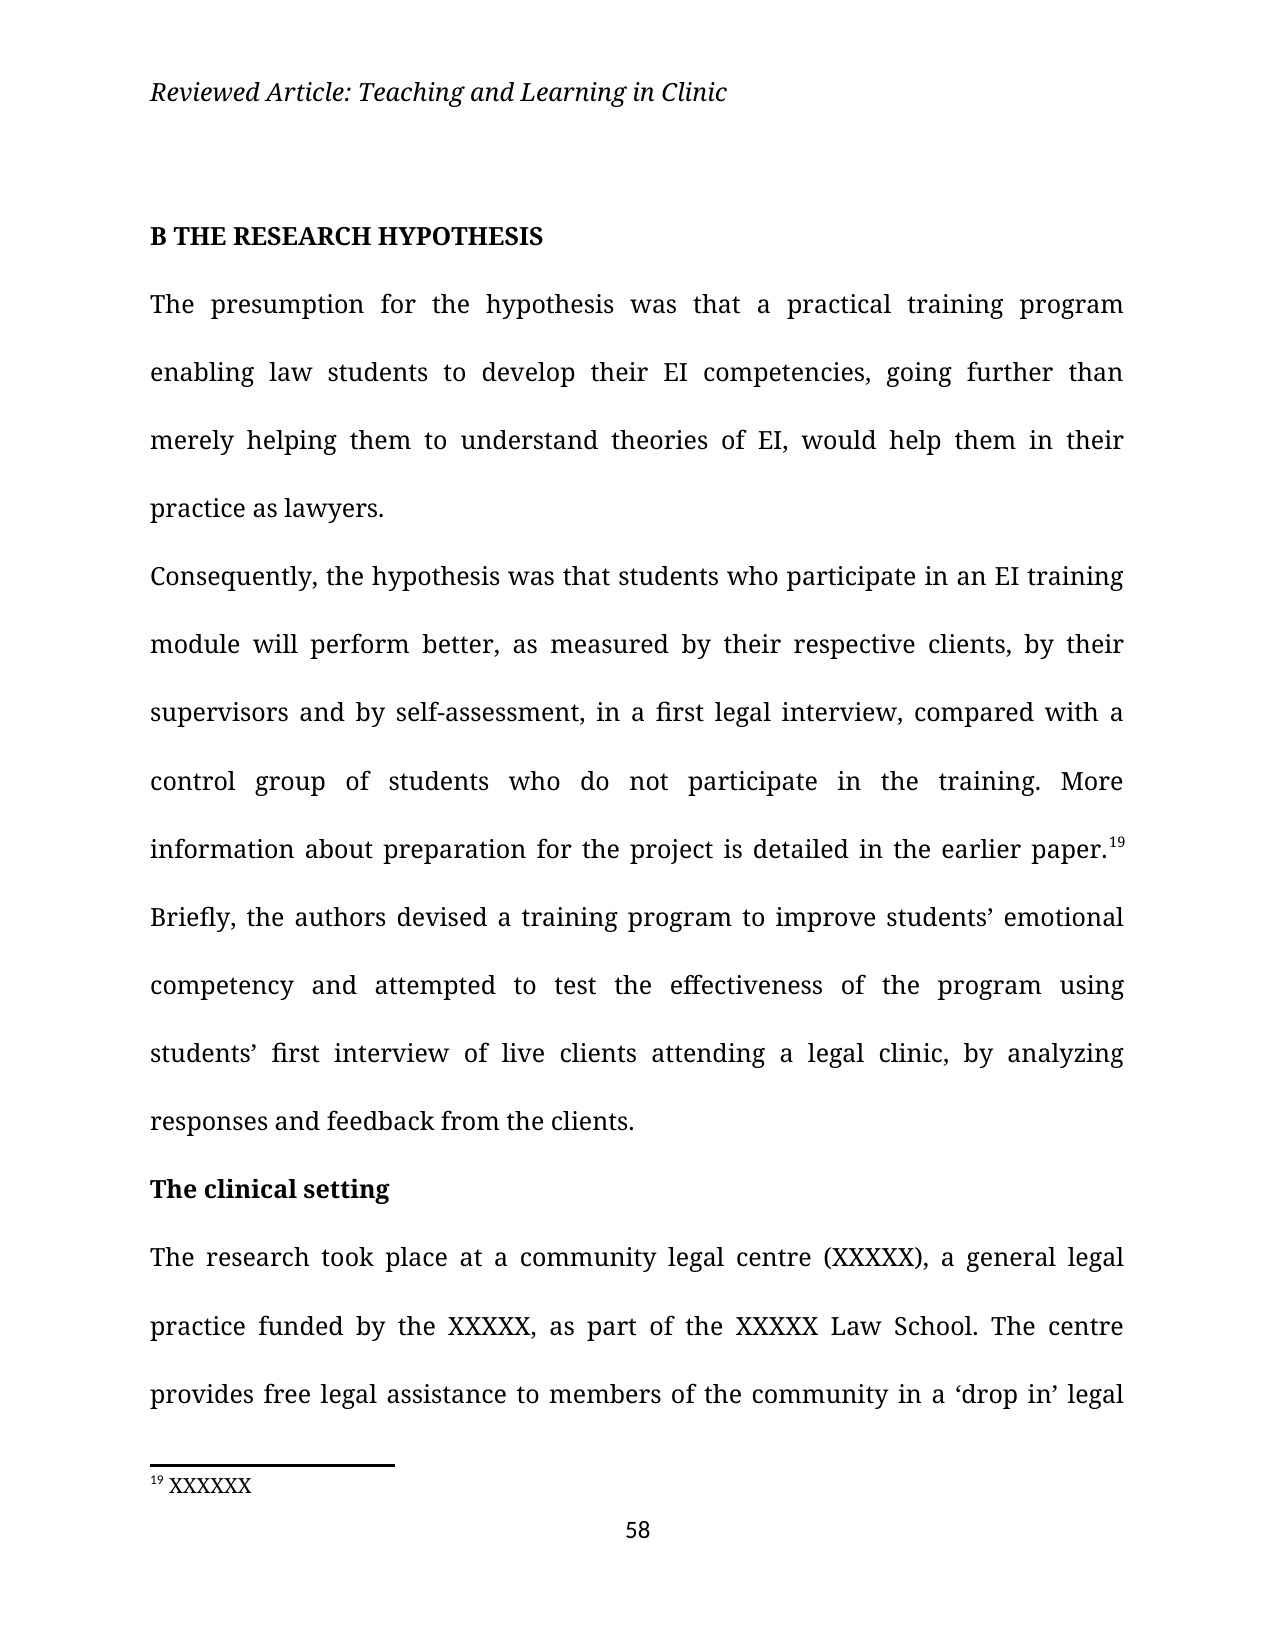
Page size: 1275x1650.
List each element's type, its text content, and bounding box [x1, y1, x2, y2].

text The presumption for the hypothesis was that a practical training program enabling law students to develop their EI competencies, going further than merely helping them to understand theories of EI, would help them in their practice as lawyers. [150, 286, 1125, 525]
text B THE RESEARCH HYPOTHESIS [150, 218, 1125, 252]
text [150, 1240, 1125, 1410]
text Consequently, the hypothesis was that students who participate in an EI training module will perform better, as measured by their respective clients, by their supervisors and by self-assessment, in a first legal interview, compared with a control group of students who do not participate in the training. More information about preparation for the project is detailed in the earlier paper. Briefly, the authors devised a training program to improve students’ emotional competency and attempted to test the effectiveness of the program using students’ first interview of live clients attending a legal clinic, by analyzing responses and feedback from the clients. [150, 559, 1125, 1138]
text The clinical setting [150, 1172, 1125, 1206]
